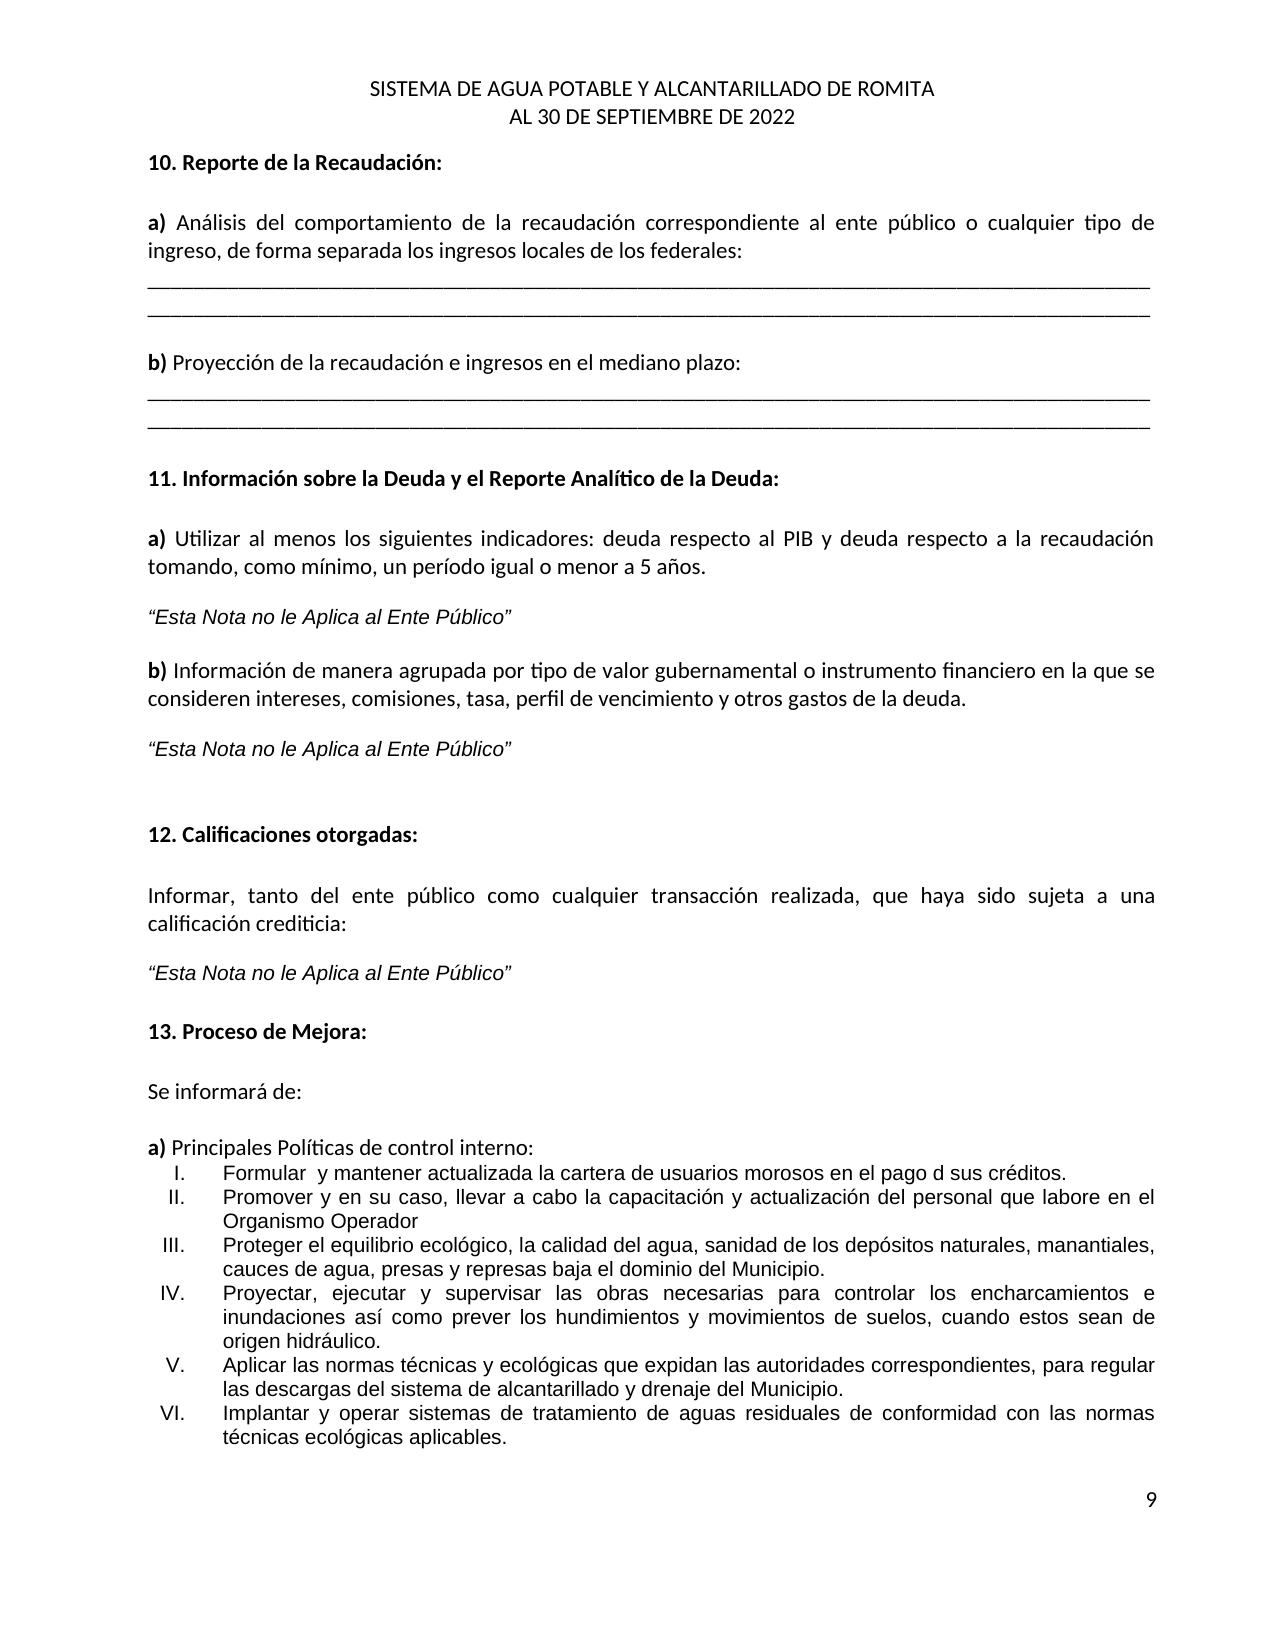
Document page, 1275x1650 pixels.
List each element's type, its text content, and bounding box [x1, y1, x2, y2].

list Formular y mantener actualizada la cartera de usuarios morosos en el pago d sus créditos. [185, 1161, 1157, 1185]
list Proyectar, ejecutar y supervisar las obras necesarias para controlar los encharcamientos e inundaciones así como prever los hundimientos y movimientos de suelos, cuando estos sean de origen hidráulico. [185, 1281, 1157, 1353]
subtitle 12. Calificaciones otorgadas: [148, 821, 1157, 849]
list Proteger el equilibrio ecológico, la calidad del agua, sanidad de los depósitos naturales, manantiales, cauces de agua, presas y represas baja el dominio del Municipio. [185, 1233, 1157, 1281]
text “Esta Nota no le Aplica al Ente Público” [148, 604, 1157, 628]
text a) Utilizar al menos los siguientes indicadores: deuda respecto al PIB y deuda respecto a la recaudación tomando, como mínimo, un período igual o menor a 5 años. [148, 524, 1157, 581]
text Se informará de: [148, 1077, 1157, 1105]
text Informar, tanto del ente público como cualquier transacción realizada, que haya sido sujeta a una calificación crediticia: [148, 881, 1157, 937]
text “Esta Nota no le Aplica al Ente Público” [148, 736, 1157, 760]
text a) Principales Políticas de control interno: [148, 1133, 1157, 1161]
text b) Información de manera agrupada por tipo de valor gubernamental o instrumento financiero en la que se consideren intereses, comisiones, tasa, perfil de vencimiento y otros gastos de la deuda. [148, 656, 1157, 712]
list Implantar y operar sistemas de tratamiento de aguas residuales de conformidad con las normas técnicas ecológicas aplicables. [185, 1401, 1157, 1449]
subtitle 11. Información sobre la Deuda y el Reporte Analítico de la Deuda: [148, 464, 1157, 492]
text a) Análisis del comportamiento de la recaudación correspondiente al ente público o cualquier tipo de ingreso, de forma separada los ingresos locales de los federales: [148, 208, 1157, 264]
list Promover y en su caso, llevar a cabo la capacitación y actualización del personal que labore en el Organismo Operador [185, 1185, 1157, 1233]
text “Esta Nota no le Aplica al Ente Público” [148, 961, 1157, 985]
list Aplicar las normas técnicas y ecológicas que expidan las autoridades correspondientes, para regular las descargas del sistema de alcantarillado y drenaje del Municipio. [185, 1353, 1157, 1401]
text b) Proyección de la recaudación e ingresos en el mediano plazo: [148, 348, 1157, 376]
subtitle 10. Reporte de la Recaudación: [148, 148, 1157, 176]
subtitle 13. Proceso de Mejora: [148, 1017, 1157, 1045]
